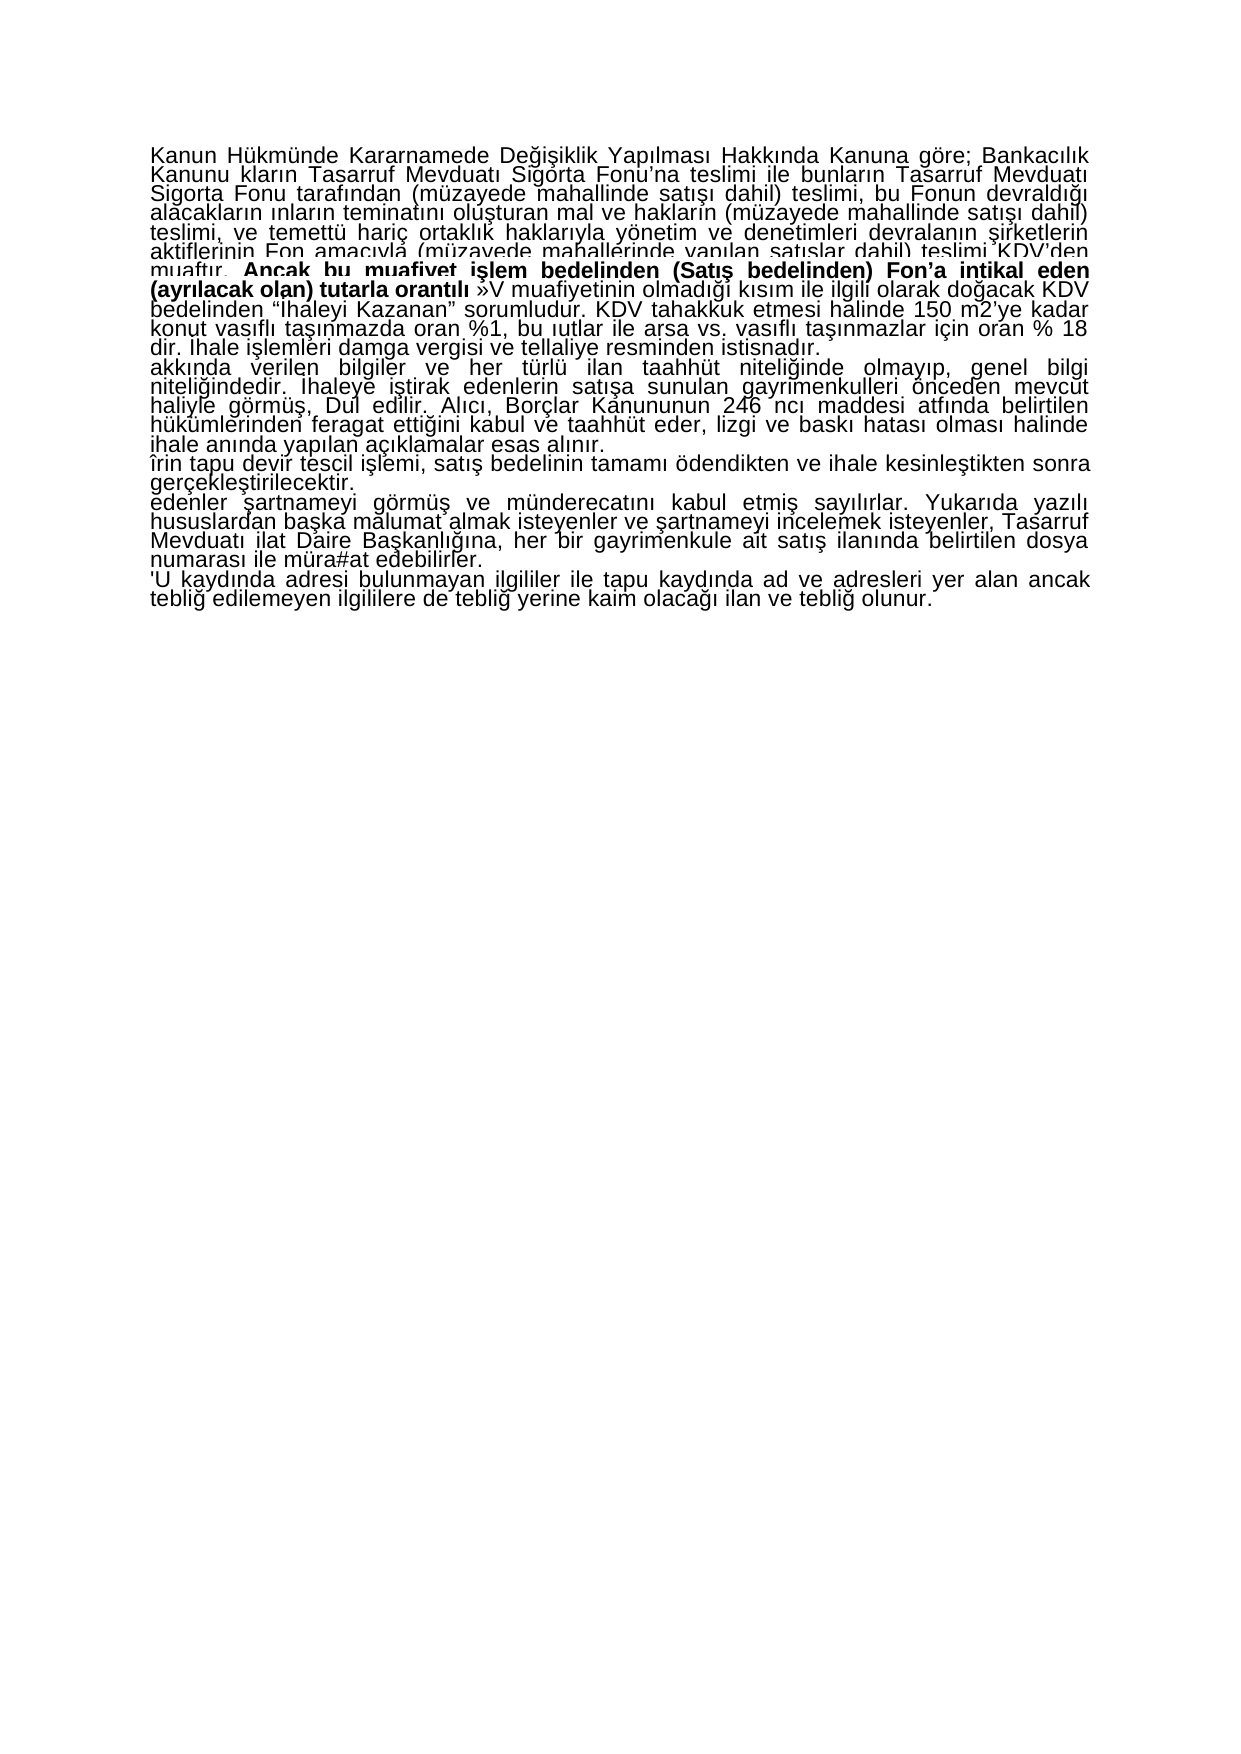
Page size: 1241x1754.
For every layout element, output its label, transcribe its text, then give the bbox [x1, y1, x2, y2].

text akkında verilen bilgiler ve her türlü ilan taahhüt niteliğinde olmayıp, genel bilgi niteliğindedir. İhaleye iştirak edenlerin satışa sunulan gayrimenkulleri önceden mevcut haliyle görmüş, Dul edilir. Alıcı, Borçlar Kanununun 246 ncı maddesi atfında belirtilen hükümlerinden feragat ettiğini kabul ve taahhüt eder, lizgi ve baskı hatası olması halinde ihale anında yapılan açıklamalar esas alınır. [150, 359, 1091, 456]
text edenler şartnameyi görmüş ve münderecatını kabul etmiş sayılırlar. Yukarıda yazılı hususlardan başka malumat almak isteyenler ve şartnameyi incelemek isteyenler, Tasarruf Mevduatı ilat Daire Başkanlığına, her bir gayrimenkule ait satış ilanında belirtilen dosya numarası ile müra#at edebilirler. [150, 494, 1091, 572]
text îrin tapu devir tescil işlemi, satış bedelinin tamamı ödendikten ve ihale kesinleştikten sonra gerçekleştirilecektir. [150, 456, 1093, 494]
text 'U kaydında adresi bulunmayan ilgililer ile tapu kaydında ad ve adresleri yer alan ancak tebliğ edilemeyen ilgililere de tebliğ yerine kaim olacağı ilan ve tebliğ olunur. [150, 572, 1093, 610]
